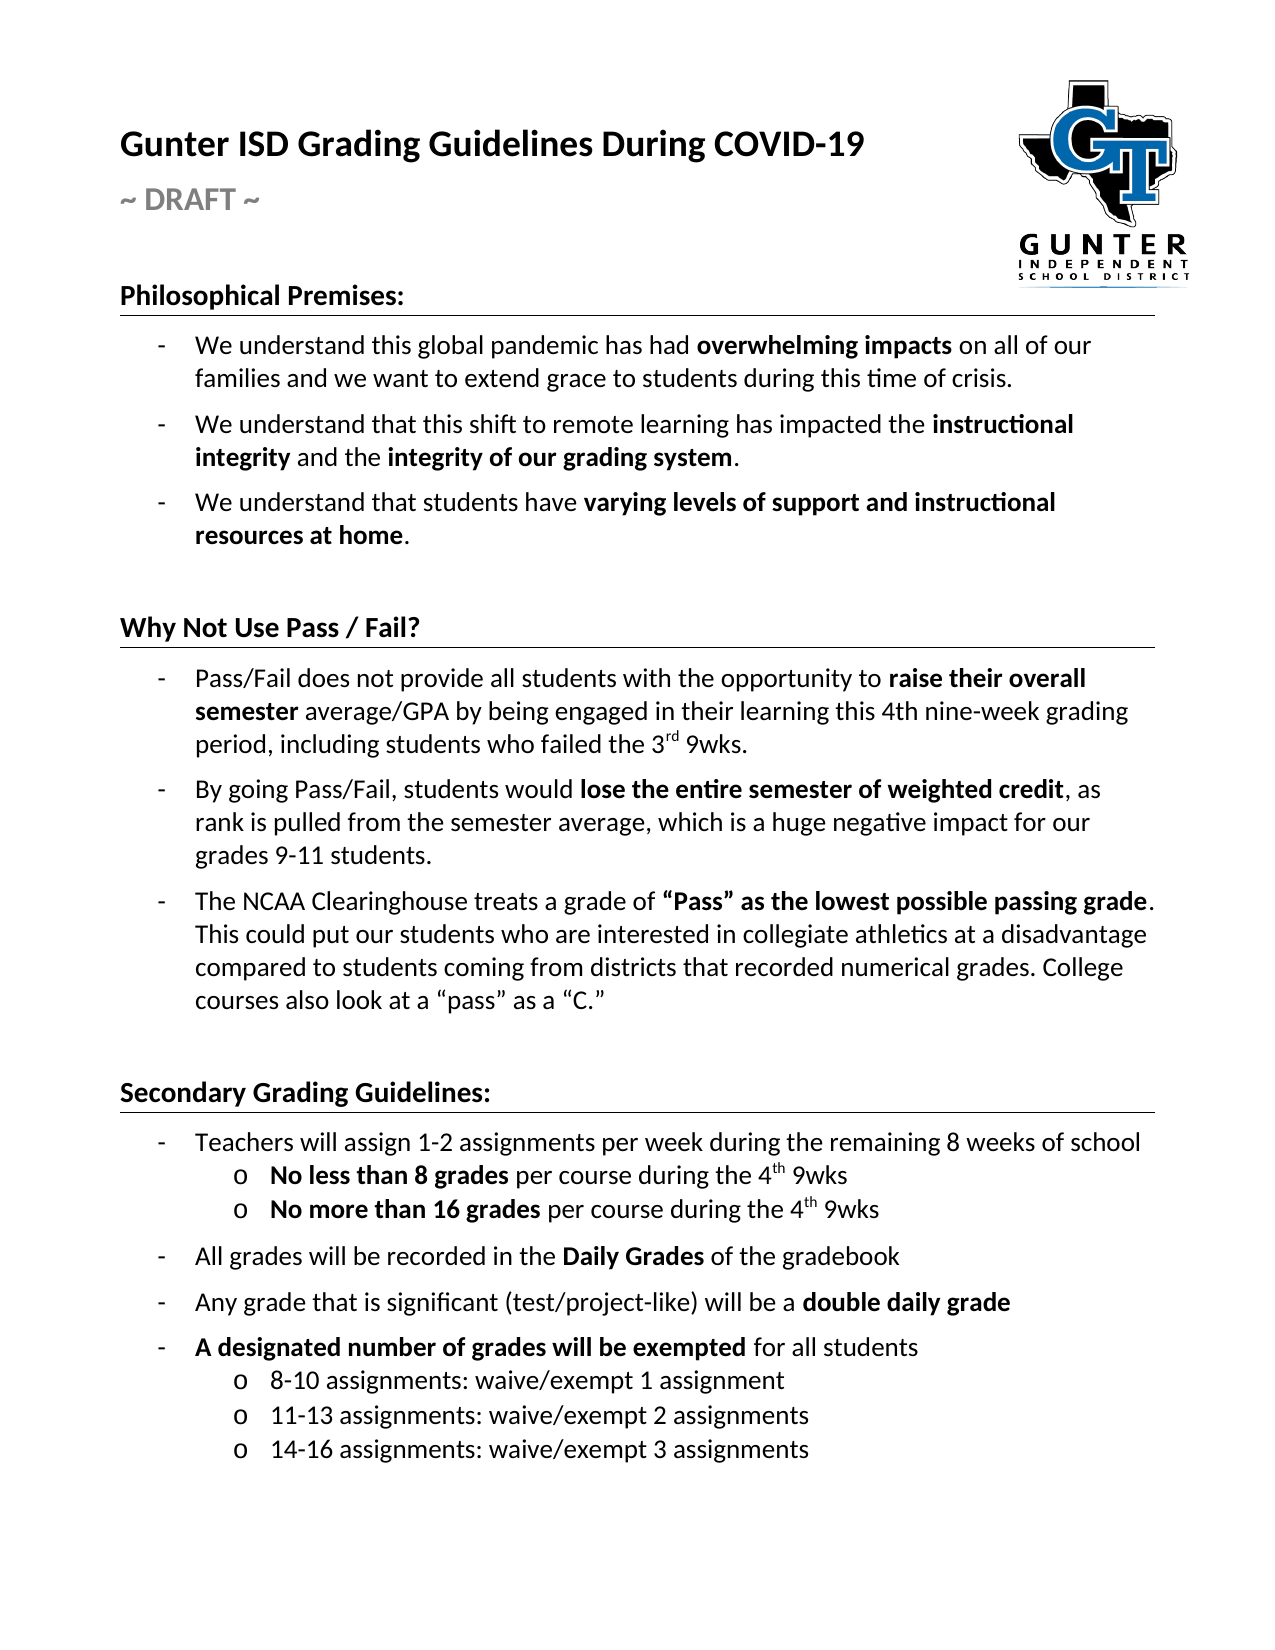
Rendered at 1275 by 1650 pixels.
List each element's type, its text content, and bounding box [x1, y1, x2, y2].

list No less than 8 grades per course during the 4th 9wks [232, 1158, 1155, 1193]
list Any grade that is significant (test/project-like) will be a double daily grade [157, 1285, 1155, 1318]
list The NCAA Clearinghouse treats a grade of “Pass” as the lowest possible passing grade. This could put our students who are interested in collegiate athletics at a disadvantage compared to students coming from districts that recorded numerical grades. College courses also look at a “pass” as a “C.” [157, 884, 1155, 1016]
list Teachers will assign 1-2 assignments per week during the remaining 8 weeks of school [157, 1125, 1155, 1158]
text Why Not Use Pass / Fail? [120, 609, 1155, 647]
text Philosophical Premises: [120, 277, 1155, 315]
list 8-10 assignments: waive/exempt 1 assignment [232, 1363, 1155, 1398]
list We understand this global pandemic has had overwhelming impacts on all of our families and we want to extend grace to students during this time of crisis. [157, 328, 1155, 394]
list No more than 16 grades per course during the 4th 9wks [232, 1193, 1155, 1227]
list We understand that students have varying levels of support and instructional resources at home. [157, 485, 1155, 551]
picture [1018, 80, 1190, 288]
list A designated number of grades will be exempted for all students [157, 1331, 1155, 1363]
text Secondary Grading Guidelines: [120, 1074, 1155, 1112]
list By going Pass/Fail, students would lose the entire semester of weighted credit, as rank is pulled from the semester average, which is a huge negative impact for our grades 9-11 students. [157, 772, 1155, 871]
list 11-13 assignments: waive/exempt 2 assignments [232, 1398, 1155, 1432]
list All grades will be recorded in the Daily Grades of the gradebook [157, 1239, 1155, 1272]
list Pass/Fail does not provide all students with the opportunity to raise their overall semester average/GPA by being engaged in their learning this 4th nine-week grading period, including students who failed the 3rd 9wks. [157, 661, 1155, 760]
list 14-16 assignments: waive/exempt 3 assignments [232, 1432, 1155, 1467]
text Gunter ISD Grading Guidelines During COVID-19 [120, 120, 1018, 166]
text ~ DRAFT ~ [120, 178, 1018, 219]
list We understand that this shift to remote learning has impacted the instructional integrity and the integrity of our grading system. [157, 407, 1155, 473]
